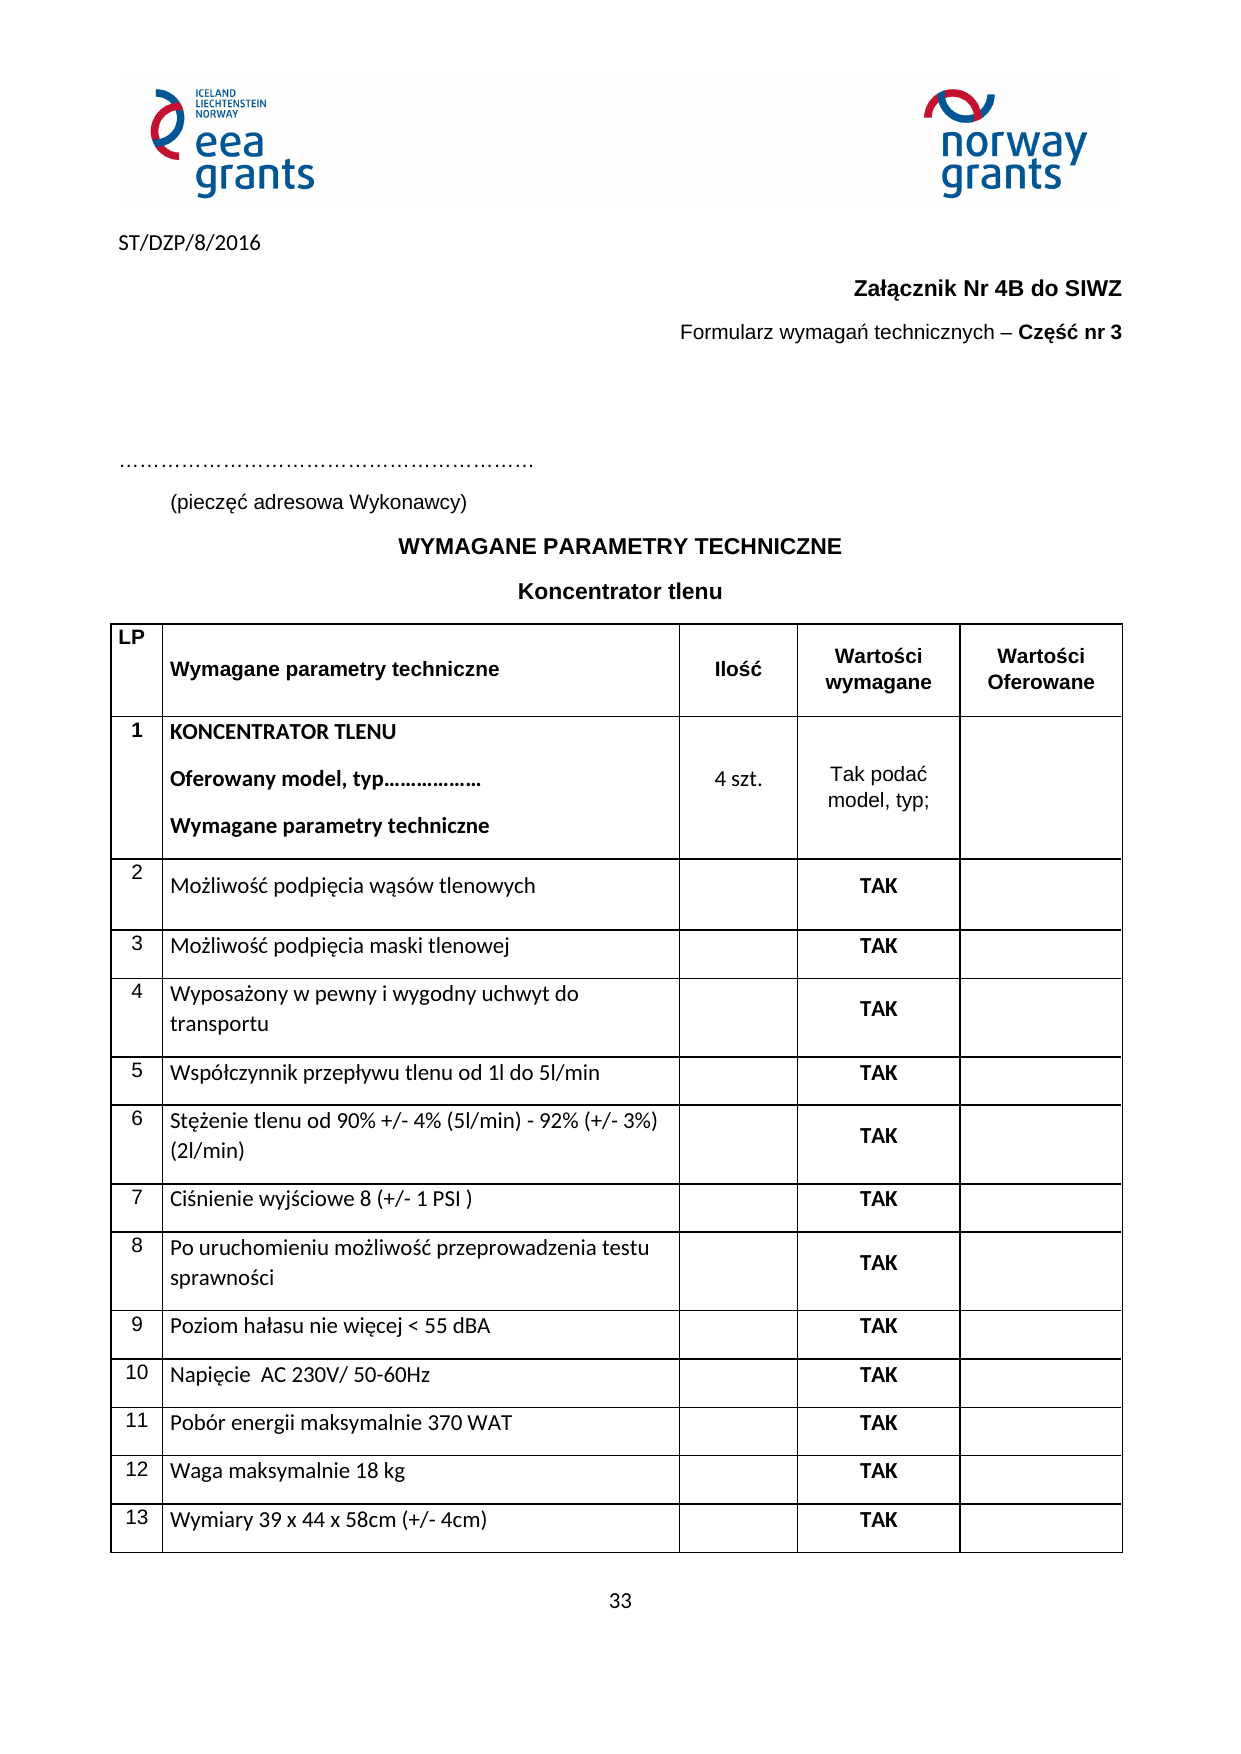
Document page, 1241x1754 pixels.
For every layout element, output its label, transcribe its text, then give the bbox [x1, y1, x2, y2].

table_cell [961, 716, 1122, 858]
table_cell TAK [798, 979, 959, 1056]
table_header LP [112, 625, 162, 716]
table_header Wymagane parametry techniczne [163, 625, 679, 716]
table_cell TAK [798, 1456, 959, 1503]
table_cell 3 [112, 931, 162, 977]
table_cell [680, 860, 797, 929]
table_header Wartości wymagane [798, 625, 959, 716]
table_cell [680, 931, 797, 977]
table_cell [961, 1183, 1122, 1231]
table_cell 4 [112, 979, 162, 1056]
text Koncentrator tlenu [118, 578, 1122, 604]
table_cell TAK [798, 860, 959, 929]
table_cell [680, 1058, 797, 1104]
table_cell [961, 1358, 1122, 1406]
text WYMAGANE PARAMETRY TECHNICZNE [118, 533, 1122, 559]
table_cell Waga maksymalnie 18 kg [163, 1456, 679, 1503]
table_cell TAK [798, 1360, 959, 1406]
table_cell [961, 1503, 1122, 1551]
table_header Ilość [680, 625, 797, 716]
table_cell [680, 1185, 797, 1231]
table_cell [680, 1106, 797, 1183]
text (pieczęć adresowa Wykonawcy) [118, 490, 1122, 514]
table_cell Wymiary 39 x 44 x 58cm (+/- 4cm) [163, 1505, 679, 1551]
table_cell Poziom hałasu nie więcej < 55 dBA [163, 1311, 679, 1358]
table_cell TAK [798, 931, 959, 977]
table_cell [961, 978, 1122, 1056]
table_cell [680, 1505, 797, 1551]
table_cell 12 [112, 1456, 162, 1503]
table_cell [961, 1310, 1122, 1358]
table_cell 10 [112, 1360, 162, 1406]
table_cell TAK [798, 1408, 959, 1455]
text Formularz wymagań technicznych – Część nr 3 [118, 320, 1122, 344]
table_cell TAK [798, 1233, 959, 1310]
table_cell 8 [112, 1233, 162, 1310]
table_cell [961, 1231, 1122, 1310]
table_cell 1 [112, 717, 162, 858]
table_cell Po uruchomieniu możliwość przeprowadzenia testu sprawności [163, 1233, 679, 1310]
table_cell TAK [798, 1185, 959, 1231]
table_cell 9 [112, 1311, 162, 1358]
table_cell Tak podać model, typ; [798, 717, 959, 858]
table_cell [961, 858, 1122, 929]
table_cell 4 szt. [680, 717, 797, 858]
table_cell Stężenie tlenu od 90% +/- 4% (5l/min) - 92% (+/- 3%) (2l/min) [163, 1106, 679, 1183]
table_cell TAK [798, 1058, 959, 1104]
text …………………………………………………… [118, 448, 1122, 472]
table_cell [680, 1456, 797, 1503]
table_cell Ciśnienie wyjściowe 8 (+/- 1 PSI ) [163, 1185, 679, 1231]
table_cell [680, 1360, 797, 1406]
table_cell Napięcie AC 230V/ 50-60Hz [163, 1360, 679, 1406]
table_cell [961, 1056, 1122, 1104]
table_cell Pobór energii maksymalnie 370 WAT [163, 1408, 679, 1455]
table_cell Możliwość podpięcia maski tlenowej [163, 931, 679, 977]
table_cell 6 [112, 1106, 162, 1183]
table_cell [961, 1406, 1122, 1455]
table_cell [961, 1104, 1122, 1183]
table_cell [680, 979, 797, 1056]
table_cell KONCENTRATOR TLENU Oferowany model, typ……………… Wymagane parametry techniczne [163, 717, 679, 858]
table_cell 7 [112, 1185, 162, 1231]
table_header Wartości Oferowane [961, 625, 1122, 716]
table_cell [680, 1311, 797, 1358]
picture [118, 73, 1120, 210]
table_cell [961, 1455, 1122, 1503]
text Załącznik Nr 4B do SIWZ [118, 275, 1122, 301]
table_cell TAK [798, 1505, 959, 1551]
table_cell 5 [112, 1058, 162, 1104]
table_cell TAK [798, 1311, 959, 1358]
table_cell Możliwość podpięcia wąsów tlenowych [163, 860, 679, 929]
table_cell [680, 1408, 797, 1455]
table_cell [680, 1233, 797, 1310]
table_cell 2 [112, 860, 162, 929]
table_cell Współczynnik przepływu tlenu od 1l do 5l/min [163, 1058, 679, 1104]
table_cell [961, 929, 1122, 977]
table_cell 13 [112, 1505, 162, 1551]
table_cell 11 [112, 1408, 162, 1455]
table_cell TAK [798, 1106, 959, 1183]
table_cell Wyposażony w pewny i wygodny uchwyt do transportu [163, 979, 679, 1056]
